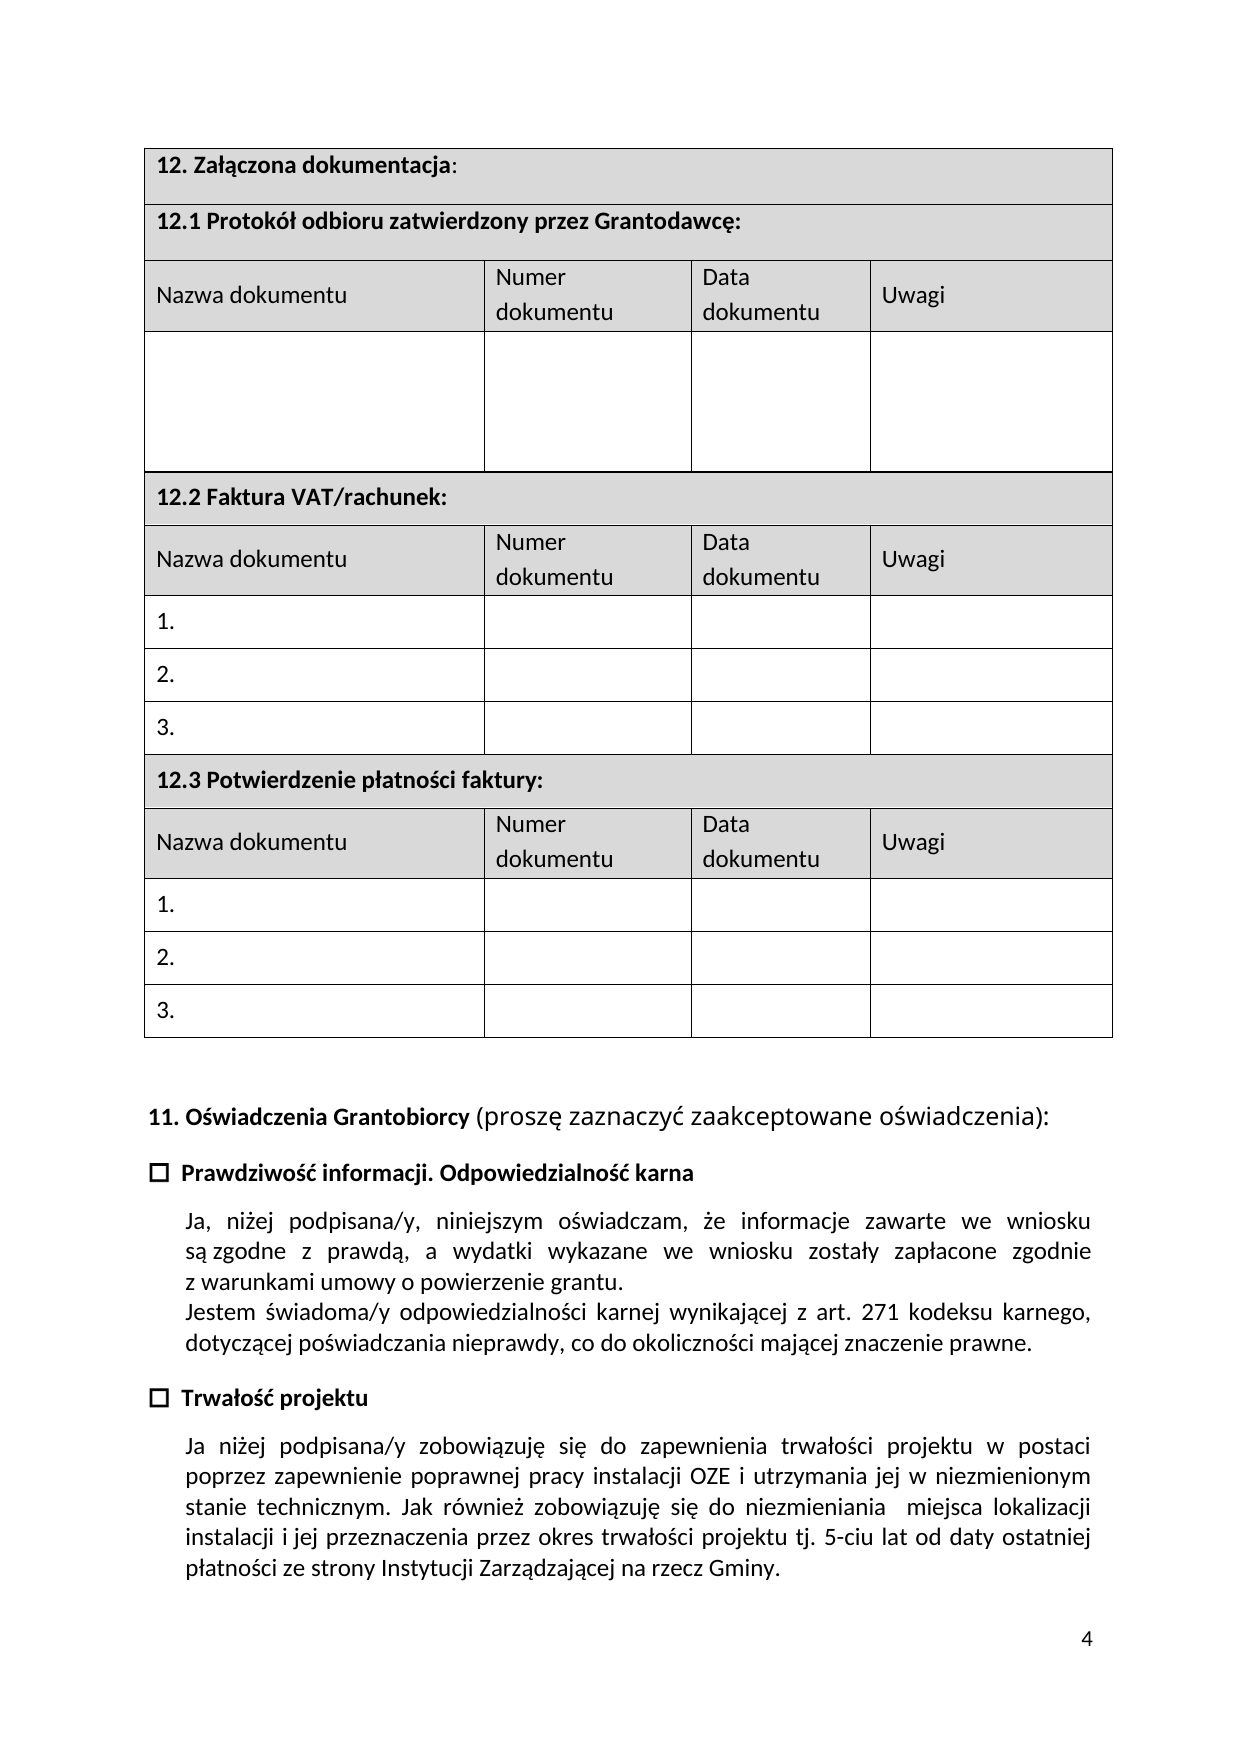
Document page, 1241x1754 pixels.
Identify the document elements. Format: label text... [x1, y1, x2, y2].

table_cell Nazwa dokumentu [145, 526, 484, 595]
subtitle 11. Oświadczenia Grantobiorcy (proszę zaznaczyć zaakceptowane oświadczenia): [148, 1098, 1092, 1132]
table_cell Nazwa dokumentu [145, 809, 484, 878]
table_cell [692, 332, 870, 471]
table_cell [692, 932, 870, 984]
table_cell [871, 649, 1112, 701]
text Trwałość projektu [148, 1382, 1092, 1413]
table_cell Data dokumentu [692, 526, 870, 595]
table_cell [871, 879, 1112, 931]
table_cell [871, 932, 1112, 984]
table_cell Numer dokumentu [485, 261, 691, 331]
table_cell 12.3 Potwierdzenie płatności faktury: [145, 755, 1112, 807]
table_cell 1. [145, 596, 484, 648]
table_cell [692, 879, 870, 931]
table_cell [145, 332, 484, 471]
table_cell [485, 932, 691, 984]
table_cell Data dokumentu [692, 809, 870, 878]
table_cell [871, 985, 1112, 1037]
table_cell 1. [145, 879, 484, 931]
table_cell 3. [145, 702, 484, 754]
list Jestem świadoma/y odpowiedzialności karnej wynikającej z art. 271 kodeksu karnego, dotyczącej poświadczania nieprawdy, co do okoliczności mającej znaczenie prawne. [185, 1296, 1092, 1357]
table_cell Numer dokumentu [485, 809, 691, 878]
table_cell [871, 596, 1112, 648]
list Ja, niżej podpisana/y, niniejszym oświadczam, że informacje zawarte we wniosku są zgodne z prawdą, a wydatki wykazane we wniosku zostały zapłacone zgodnie z warunkami umowy o powierzenie grantu. [185, 1205, 1092, 1296]
table_cell 2. [145, 649, 484, 701]
table_cell [485, 702, 691, 754]
text Prawdziwość informacji. Odpowiedzialność karna [148, 1157, 1092, 1188]
table_cell [692, 649, 870, 701]
table_cell Data dokumentu [692, 261, 870, 331]
table_cell Uwagi [871, 526, 1112, 595]
table_cell [485, 332, 691, 471]
table_cell [485, 596, 691, 648]
table_cell [692, 596, 870, 648]
table_cell Numer dokumentu [485, 526, 691, 595]
table_cell Nazwa dokumentu [145, 261, 484, 331]
list Ja niżej podpisana/y zobowiązuję się do zapewnienia trwałości projektu w postaci poprzez zapewnienie poprawnej pracy instalacji OZE i utrzymania jej w niezmienionym stanie technicznym. Jak również zobowiązuję się do niezmieniania miejsca lokalizacji instalacji i jej przeznaczenia przez okres trwałości projektu tj. 5-ciu lat od daty ostatniej płatności ze strony Instytucji Zarządzającej na rzecz Gminy. [185, 1430, 1092, 1583]
table_cell [692, 985, 870, 1037]
table_cell 12.2 Faktura VAT/rachunek: [145, 473, 1112, 524]
table_cell Uwagi [871, 809, 1112, 878]
table_cell [692, 702, 870, 754]
table_cell 2. [145, 932, 484, 984]
table_cell [871, 702, 1112, 754]
table_header 12. Załączona dokumentacja: [145, 149, 1112, 204]
table_cell [485, 985, 691, 1037]
table_cell 3. [145, 985, 484, 1037]
table_cell 12.1 Protokół odbioru zatwierdzony przez Grantodawcę: [145, 205, 1112, 260]
table_cell [871, 332, 1112, 471]
table_cell [485, 649, 691, 701]
table_cell [485, 879, 691, 931]
table_cell Uwagi [871, 261, 1112, 331]
